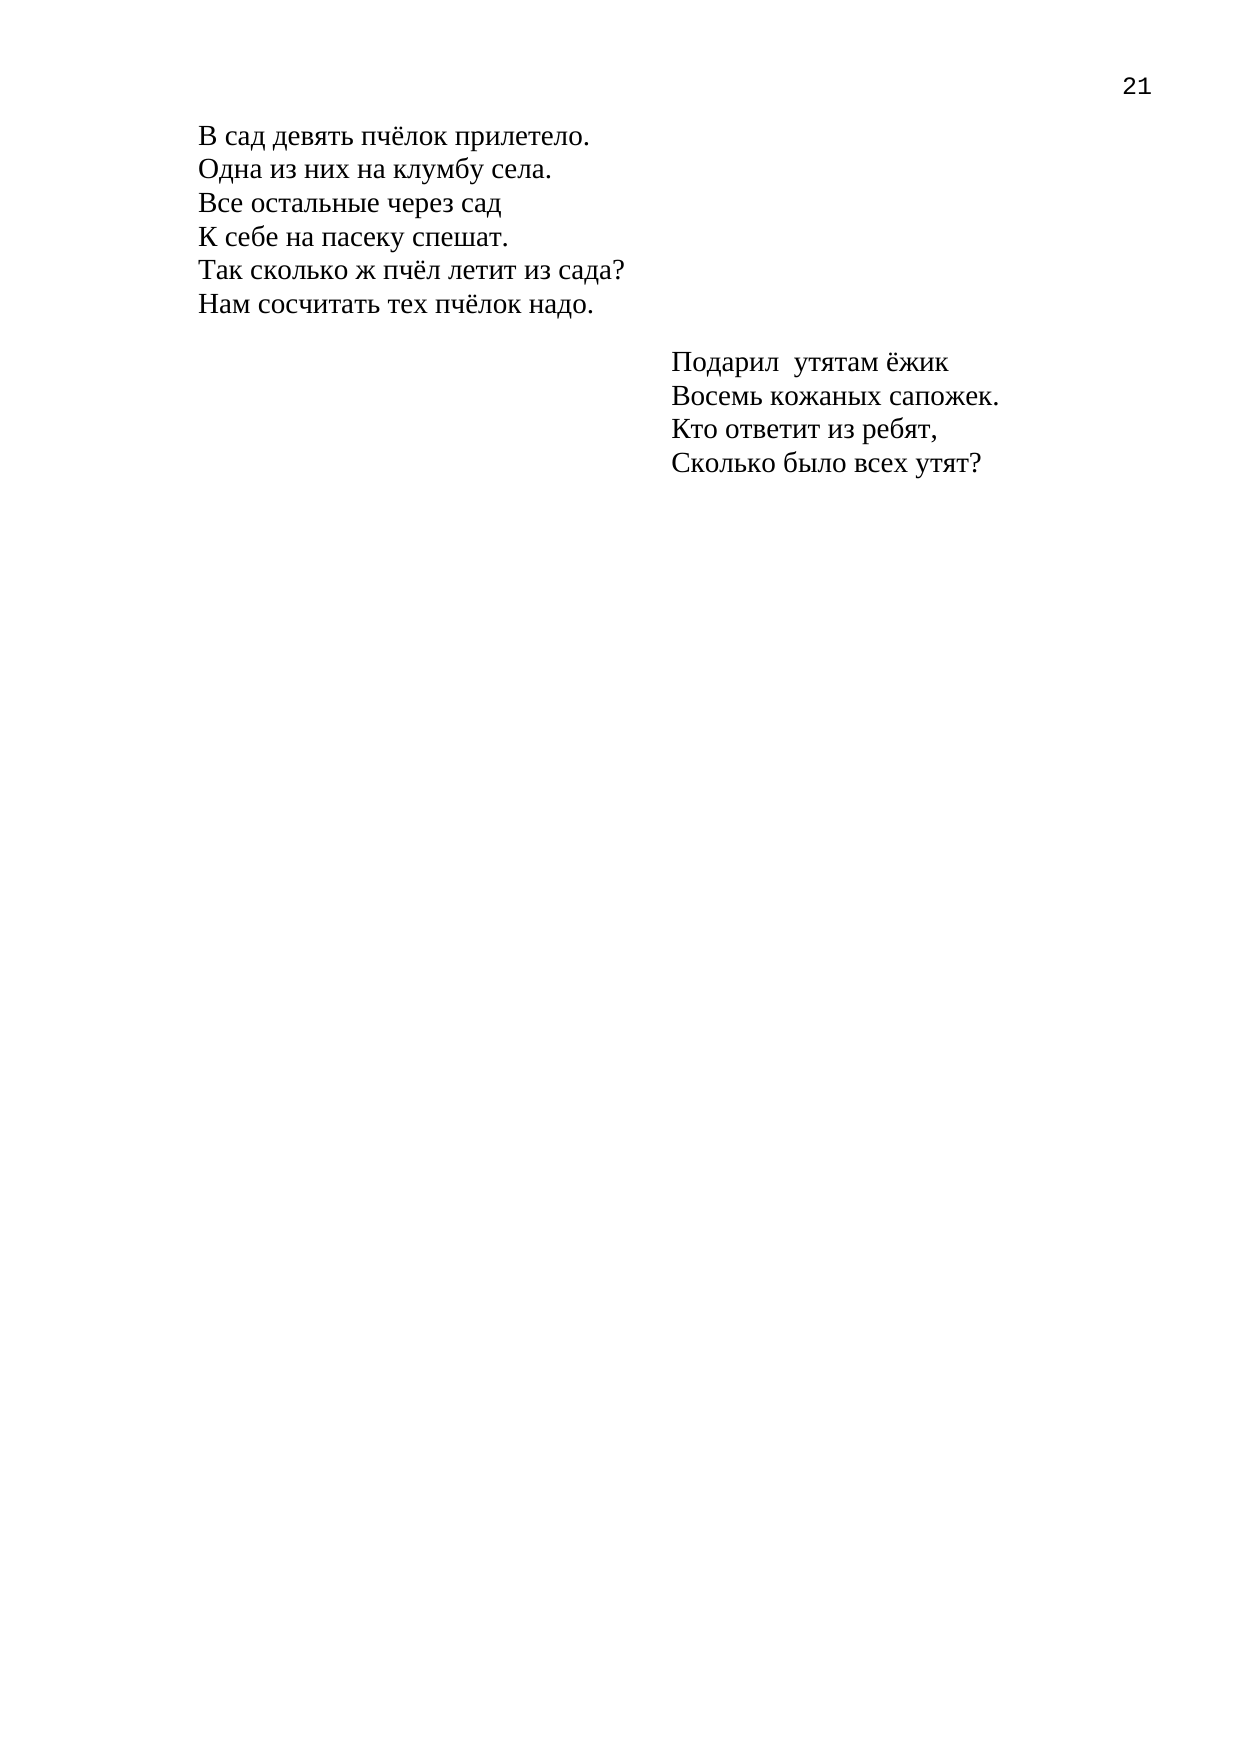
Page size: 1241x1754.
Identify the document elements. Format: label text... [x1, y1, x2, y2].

text Так сколько ж пчёл летит из сада? [198, 252, 1146, 286]
text Подарил утятам ёжик [605, 344, 1116, 378]
text Кто ответит из ребят, [605, 411, 1116, 445]
text Нам сосчитать тех пчёлок надо. [198, 286, 1146, 319]
text К себе на пасеку спешат. [198, 219, 1146, 252]
text Восемь кожаных сапожек. [605, 378, 1116, 411]
text Сколько было всех утят? [605, 445, 1116, 478]
text Одна из них на клумбу села. [198, 152, 1146, 185]
text В сад девять пчёлок прилетело. [198, 118, 1146, 152]
text Все остальные через сад [198, 185, 1146, 219]
